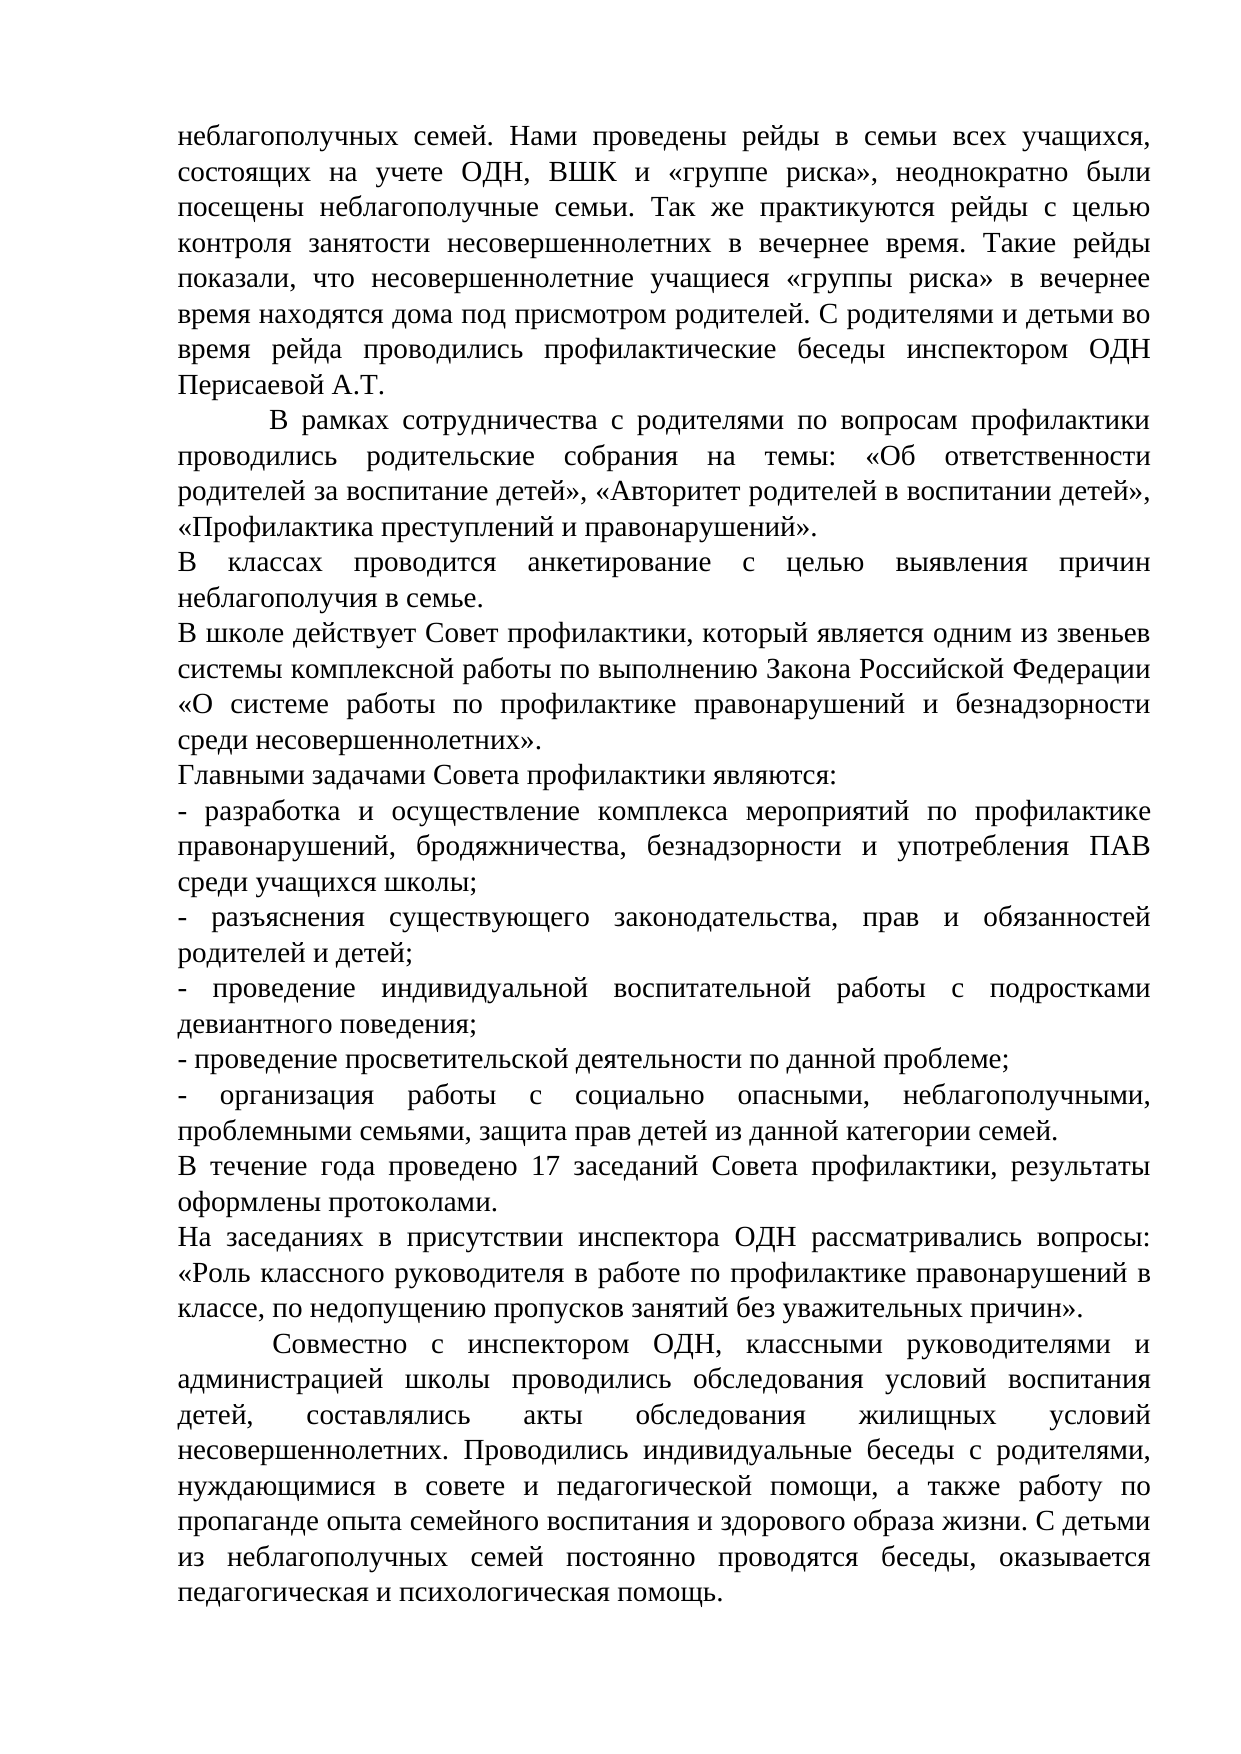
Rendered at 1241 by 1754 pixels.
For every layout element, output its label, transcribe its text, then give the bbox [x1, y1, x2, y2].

text В классах проводится анкетирование с целью выявления причин неблагополучия в семье. [177, 544, 1152, 613]
text - организация работы с социально опасными, неблагополучными, проблемными семьями, защита прав детей из данной категории семей. [177, 1077, 1152, 1146]
text - проведение индивидуальной воспитательной работы с подростками девиантного поведения; [177, 971, 1152, 1040]
text - проведение просветительской деятельности по данной проблеме; [177, 1042, 1152, 1075]
text В школе действует Совет профилактики, который является одним из звеньев системы комплексной работы по выполнению Закона Российской Федерации «О системе работы по профилактике правонарушений и безнадзорности среди несовершеннолетних». [177, 615, 1152, 756]
text На заседаниях в присутствии инспектора ОДН рассматривались вопросы: «Роль классного руководителя в работе по профилактике правонарушений в классе, по недопущению пропусков занятий без уважительных причин». [177, 1219, 1152, 1324]
text В рамках сотрудничества с родителями по вопросам профилактики проводились родительские собрания на темы: «Об ответственности родителей за воспитание детей», «Авторитет родителей в воспитании детей», «Профилактика преступлений и правонарушений». [177, 402, 1152, 542]
text Совместно с инспектором ОДН, классными руководителями и администрацией школы проводились обследования условий воспитания детей, составлялись акты обследования жилищных условий несовершеннолетних. Проводились индивидуальные беседы с родителями, нуждающимися в совете и педагогической помощи, а также работу по пропаганде опыта семейного воспитания и здорового образа жизни. С детьми из неблагополучных семей постоянно проводятся беседы, оказывается педагогическая и психологическая помощь. [177, 1326, 1152, 1608]
text - разработка и осуществление комплекса мероприятий по профилактике правонарушений, бродяжничества, безнадзорности и употребления ПАВ среди учащихся школы; [177, 793, 1152, 898]
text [177, 118, 1152, 400]
text Главными задачами Совета профилактики являются: [177, 757, 1152, 791]
text В течение года проведено 17 заседаний Совета профилактики, результаты оформлены протоколами. [177, 1148, 1152, 1217]
text - разъяснения существующего законодательства, прав и обязанностей родителей и детей; [177, 899, 1152, 969]
